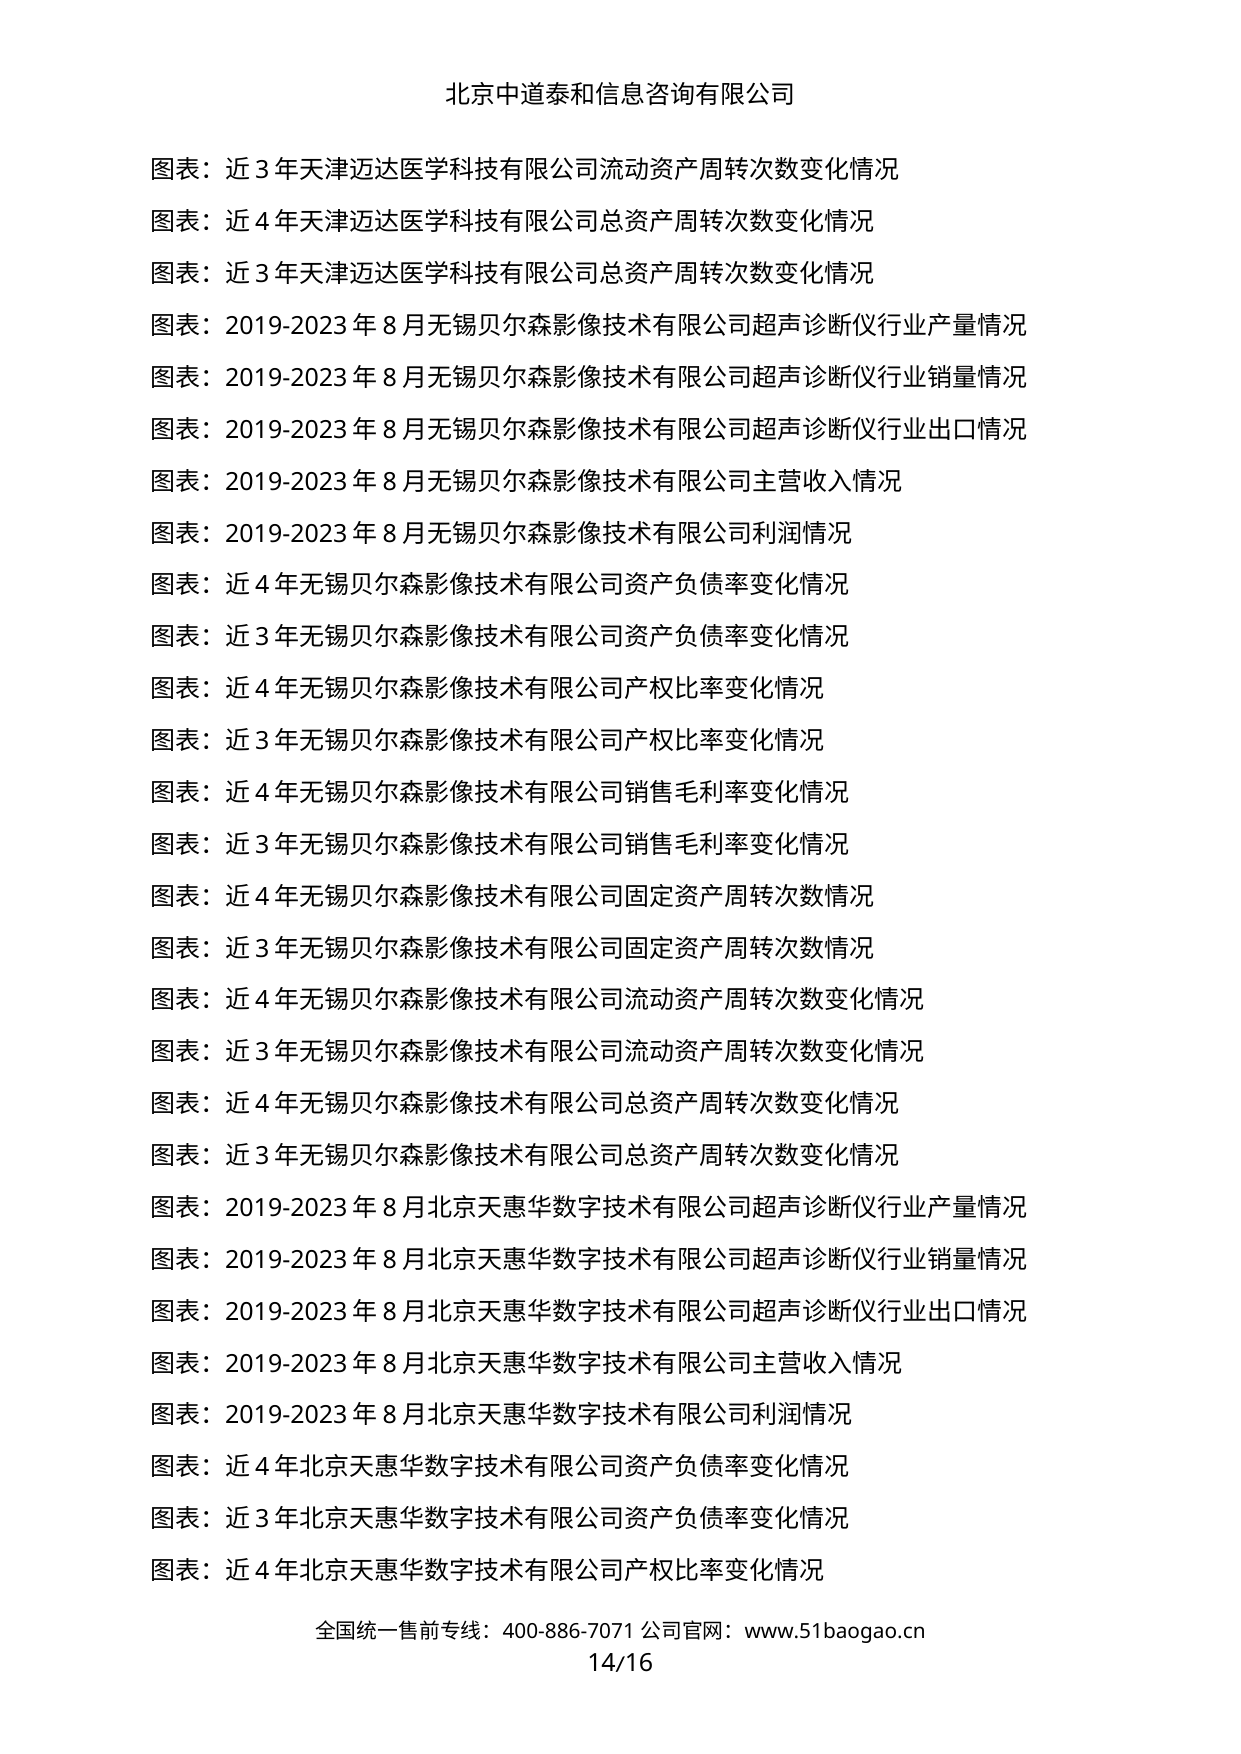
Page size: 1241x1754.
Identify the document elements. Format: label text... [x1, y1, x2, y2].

text 图表：2019-2023年8月无锡贝尔森影像技术有限公司超声诊断仪行业出口情况 [150, 409, 1090, 446]
text 图表：近4年无锡贝尔森影像技术有限公司销售毛利率变化情况 [150, 772, 1090, 809]
text 图表：近3年无锡贝尔森影像技术有限公司固定资产周转次数情况 [150, 928, 1090, 964]
text 图表：2019-2023年8月无锡贝尔森影像技术有限公司主营收入情况 [150, 461, 1090, 497]
text 图表：近4年无锡贝尔森影像技术有限公司固定资产周转次数情况 [150, 876, 1090, 912]
text 图表：2019-2023年8月无锡贝尔森影像技术有限公司超声诊断仪行业销量情况 [150, 357, 1090, 394]
text 图表：近3年天津迈达医学科技有限公司流动资产周转次数变化情况 [150, 150, 1090, 186]
text 图表：2019-2023年8月北京天惠华数字技术有限公司主营收入情况 [150, 1343, 1090, 1379]
text 图表：2019-2023年8月无锡贝尔森影像技术有限公司利润情况 [150, 513, 1090, 549]
text 图表：近4年北京天惠华数字技术有限公司产权比率变化情况 [150, 1551, 1090, 1587]
text 图表：2019-2023年8月无锡贝尔森影像技术有限公司超声诊断仪行业产量情况 [150, 306, 1090, 342]
text 图表：近3年无锡贝尔森影像技术有限公司资产负债率变化情况 [150, 617, 1090, 653]
text 图表：2019-2023年8月北京天惠华数字技术有限公司超声诊断仪行业出口情况 [150, 1291, 1090, 1327]
text 图表：近3年无锡贝尔森影像技术有限公司流动资产周转次数变化情况 [150, 1032, 1090, 1068]
text 图表：近4年天津迈达医学科技有限公司总资产周转次数变化情况 [150, 202, 1090, 238]
text 图表：近3年无锡贝尔森影像技术有限公司销售毛利率变化情况 [150, 824, 1090, 861]
text 图表：近3年天津迈达医学科技有限公司总资产周转次数变化情况 [150, 254, 1090, 290]
text 图表：近3年无锡贝尔森影像技术有限公司产权比率变化情况 [150, 721, 1090, 757]
text 图表：近3年无锡贝尔森影像技术有限公司总资产周转次数变化情况 [150, 1136, 1090, 1172]
text 图表：2019-2023年8月北京天惠华数字技术有限公司利润情况 [150, 1395, 1090, 1431]
text 图表：近4年无锡贝尔森影像技术有限公司总资产周转次数变化情况 [150, 1084, 1090, 1120]
text 图表：近4年北京天惠华数字技术有限公司资产负债率变化情况 [150, 1447, 1090, 1483]
text 图表：近4年无锡贝尔森影像技术有限公司资产负债率变化情况 [150, 565, 1090, 601]
text 图表：2019-2023年8月北京天惠华数字技术有限公司超声诊断仪行业产量情况 [150, 1187, 1090, 1224]
text 图表：2019-2023年8月北京天惠华数字技术有限公司超声诊断仪行业销量情况 [150, 1239, 1090, 1276]
text 图表：近4年无锡贝尔森影像技术有限公司产权比率变化情况 [150, 669, 1090, 705]
text 图表：近4年无锡贝尔森影像技术有限公司流动资产周转次数变化情况 [150, 980, 1090, 1016]
text 图表：近3年北京天惠华数字技术有限公司资产负债率变化情况 [150, 1499, 1090, 1535]
